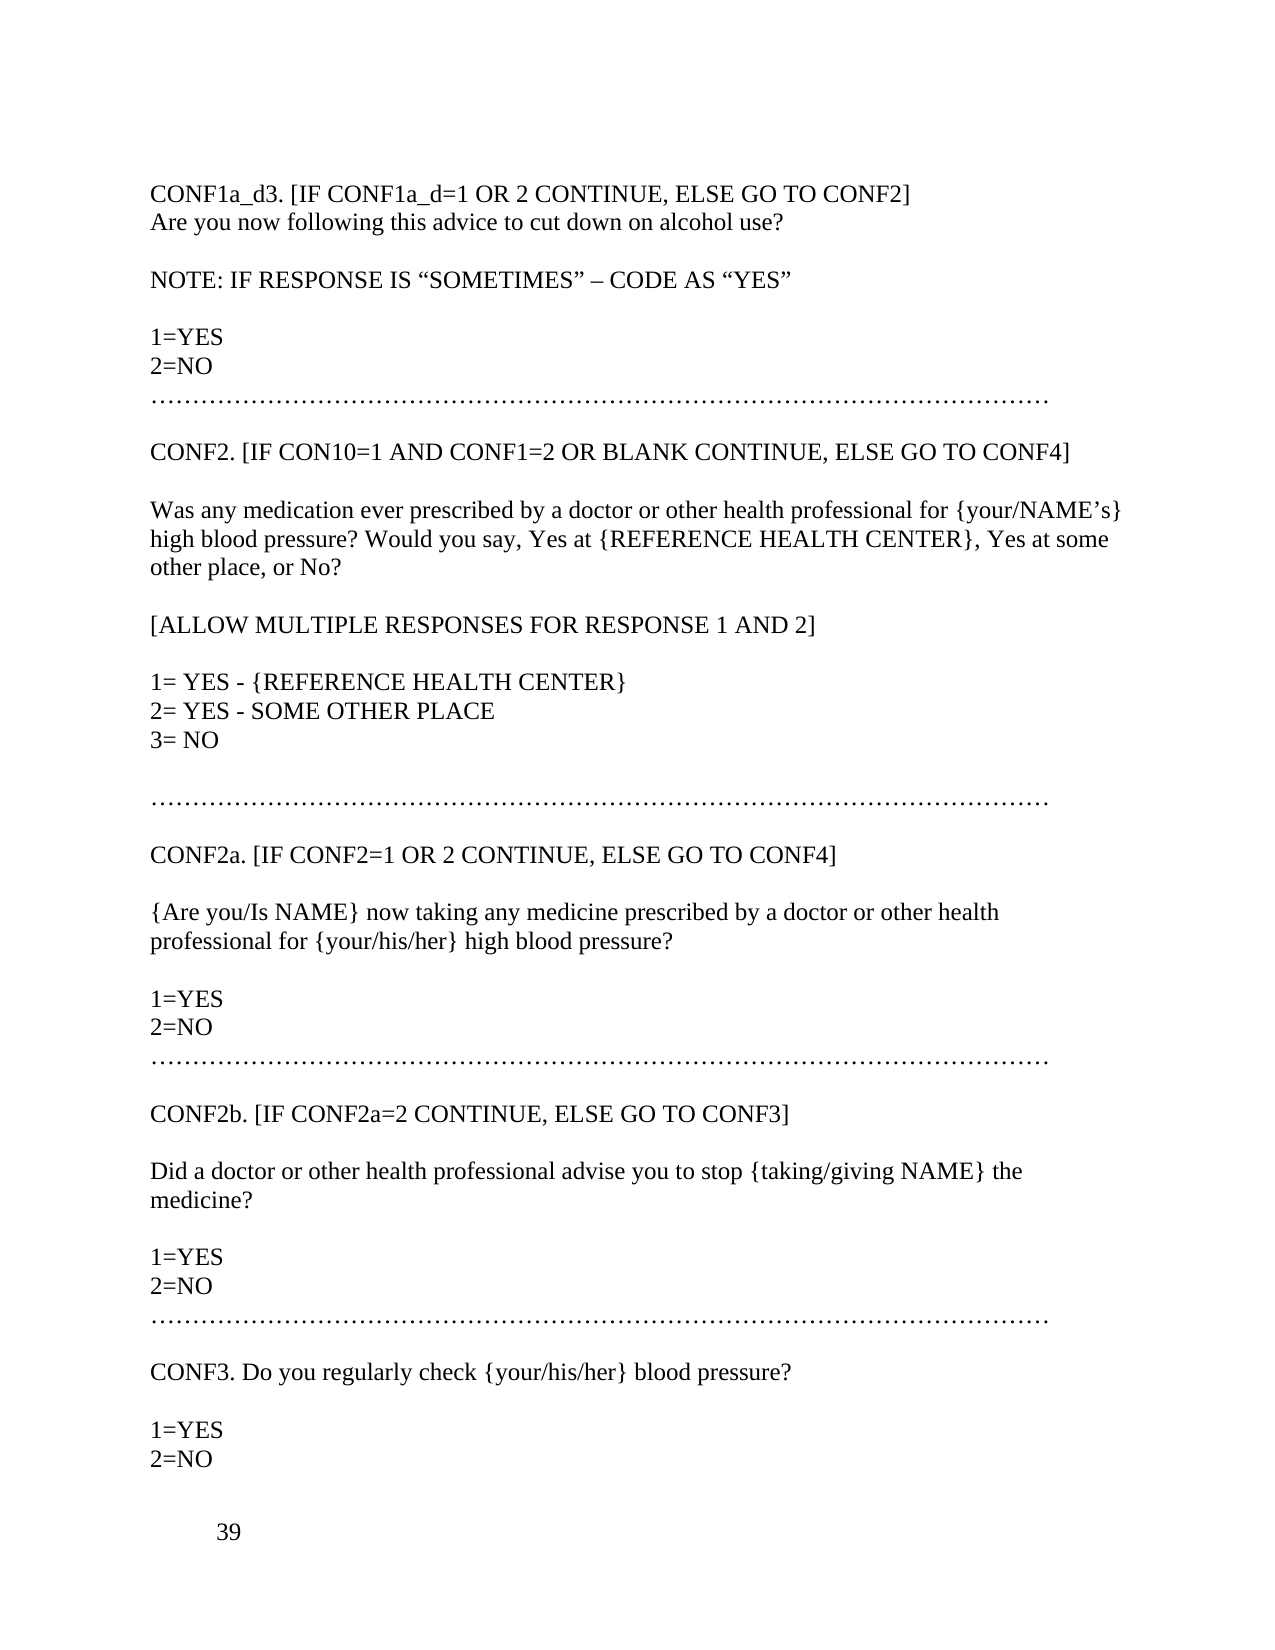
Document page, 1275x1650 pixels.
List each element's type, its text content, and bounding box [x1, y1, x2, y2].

text ……………………………………………………………………………………………… [150, 782, 1125, 811]
text 1=YES [150, 1242, 1125, 1271]
text CONF2b. [IF CONF2a=2 CONTINUE, ELSE GO TO CONF3] [150, 1099, 1125, 1127]
text 3= NO [150, 725, 1125, 754]
text ……………………………………………………………………………………………… [150, 1300, 1125, 1329]
text 1= YES - {REFERENCE HEALTH CENTER} [150, 667, 1125, 696]
text Are you now following this advice to cut down on alcohol use? [150, 207, 1125, 236]
text 1=YES [150, 322, 1125, 351]
text ……………………………………………………………………………………………… [150, 380, 1125, 409]
text CONF1a_d3. [IF CONF1a_d=1 OR 2 CONTINUE, ELSE GO TO CONF2] [150, 179, 1125, 207]
text 2=NO [150, 1271, 1125, 1300]
text {Are you/Is NAME} now taking any medicine prescribed by a doctor or other health professional for {your/his/her} high blood pressure? [150, 897, 1125, 955]
text 2=NO [150, 351, 1125, 380]
text [ALLOW MULTIPLE RESPONSES FOR RESPONSE 1 AND 2] [150, 610, 1125, 639]
text 1=YES [150, 1415, 1125, 1444]
text CONF2a. [IF CONF2=1 OR 2 CONTINUE, ELSE GO TO CONF4] [150, 840, 1125, 869]
text CONF3. Do you regularly check {your/his/her} blood pressure? [150, 1357, 1125, 1386]
text ……………………………………………………………………………………………… [150, 1041, 1125, 1099]
text 2= YES - SOME OTHER PLACE [150, 696, 1125, 725]
text 2=NO [150, 1444, 1125, 1472]
text 1=YES [150, 984, 1125, 1012]
text Did a doctor or other health professional advise you to stop {taking/giving NAME} the medicine? [150, 1156, 1125, 1214]
text CONF2. [IF CON10=1 AND CONF1=2 OR BLANK CONTINUE, ELSE GO TO CONF4] [150, 437, 1125, 466]
text NOTE: IF RESPONSE IS “SOMETIMES” – CODE AS “YES” [150, 265, 1125, 294]
text 2=NO [150, 1012, 1125, 1041]
text Was any medication ever prescribed by a doctor or other health professional for {your/NAME’s} high blood pressure? Would you say, Yes at {REFERENCE HEALTH CENTER}, Yes at some other place, or No? [150, 495, 1125, 581]
